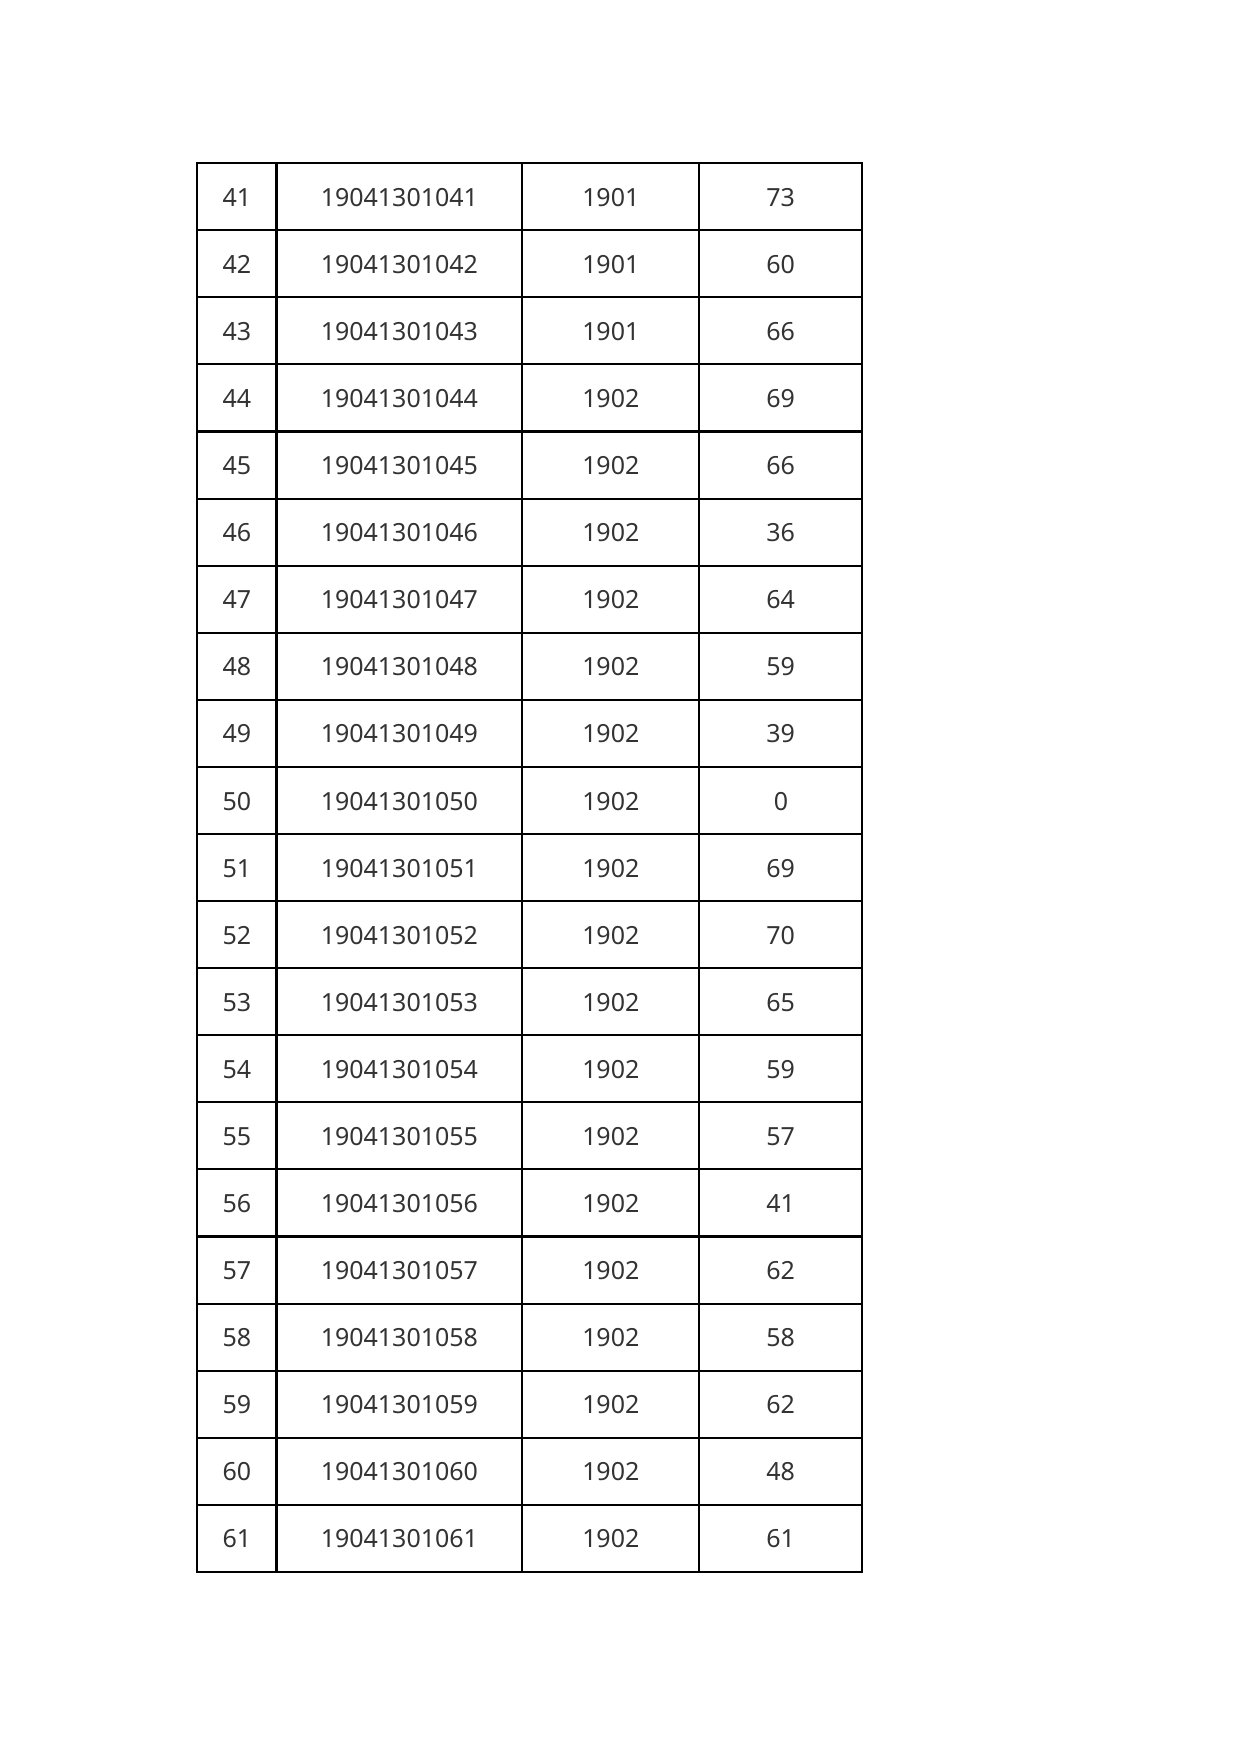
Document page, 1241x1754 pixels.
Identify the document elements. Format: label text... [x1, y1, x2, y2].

table_cell 61 [700, 1506, 861, 1571]
table_cell 53 [198, 969, 275, 1034]
table_cell 62 [700, 1372, 861, 1437]
table_cell 1902 [523, 1170, 698, 1235]
table_cell 47 [198, 567, 275, 632]
table_cell 44 [198, 365, 275, 430]
table_cell 19041301061 [278, 1506, 521, 1571]
table_cell 36 [700, 500, 861, 564]
table_cell 64 [700, 567, 861, 632]
table_cell 69 [700, 365, 861, 430]
table_cell 19041301049 [278, 701, 521, 766]
table_cell 19041301054 [278, 1036, 521, 1101]
table_cell 59 [700, 634, 861, 699]
table_cell 70 [700, 902, 861, 967]
table_cell 19041301041 [278, 164, 521, 229]
table_cell 19041301050 [278, 768, 521, 833]
table_cell 1902 [523, 902, 698, 967]
table_cell 58 [700, 1305, 861, 1369]
table_cell 69 [700, 835, 861, 900]
table_cell 46 [198, 500, 275, 564]
table_cell 50 [198, 768, 275, 833]
table_cell 48 [700, 1439, 861, 1504]
table_cell 1902 [523, 567, 698, 632]
table_cell 58 [198, 1305, 275, 1369]
table_cell 49 [198, 701, 275, 766]
table_cell 1902 [523, 433, 698, 497]
table_cell 65 [700, 969, 861, 1034]
table_cell 19041301059 [278, 1372, 521, 1437]
table_cell 45 [198, 433, 275, 497]
table_cell 55 [198, 1103, 275, 1168]
table_cell 61 [198, 1506, 275, 1571]
table_cell 56 [198, 1170, 275, 1235]
table_cell 1901 [523, 231, 698, 296]
table_cell 51 [198, 835, 275, 900]
table_cell 59 [700, 1036, 861, 1101]
table_cell 1902 [523, 701, 698, 766]
table_cell 1902 [523, 500, 698, 564]
table_cell 19041301058 [278, 1305, 521, 1369]
table_cell 19041301052 [278, 902, 521, 967]
table_cell 1902 [523, 1372, 698, 1437]
table_cell 19041301042 [278, 231, 521, 296]
table_cell 57 [700, 1103, 861, 1168]
table_cell 19041301044 [278, 365, 521, 430]
table_cell 19041301056 [278, 1170, 521, 1235]
table_cell 60 [700, 231, 861, 296]
table_cell 66 [700, 298, 861, 363]
table_cell 1902 [523, 1305, 698, 1369]
table_cell 1902 [523, 1506, 698, 1571]
table_cell 1902 [523, 1036, 698, 1101]
table_cell 52 [198, 902, 275, 967]
table_cell 57 [198, 1238, 275, 1302]
table_cell 73 [700, 164, 861, 229]
table_cell 1902 [523, 969, 698, 1034]
table_cell 19041301043 [278, 298, 521, 363]
table_cell 1901 [523, 164, 698, 229]
table_cell 1902 [523, 1238, 698, 1302]
table_cell 19041301046 [278, 500, 521, 564]
table_cell 1901 [523, 298, 698, 363]
table_cell 59 [198, 1372, 275, 1437]
table_cell 1902 [523, 1103, 698, 1168]
table_cell 42 [198, 231, 275, 296]
table_cell 1902 [523, 634, 698, 699]
table_cell 54 [198, 1036, 275, 1101]
table_cell 19041301047 [278, 567, 521, 632]
table_cell 39 [700, 701, 861, 766]
table_cell 48 [198, 634, 275, 699]
table_cell 19041301045 [278, 433, 521, 497]
table_cell 62 [700, 1238, 861, 1302]
table_cell 41 [700, 1170, 861, 1235]
table_cell 19041301057 [278, 1238, 521, 1302]
table_cell 66 [700, 433, 861, 497]
table_cell 1902 [523, 768, 698, 833]
table_cell 19041301048 [278, 634, 521, 699]
table_cell 43 [198, 298, 275, 363]
table_cell 19041301060 [278, 1439, 521, 1504]
table_cell 1902 [523, 365, 698, 430]
table_cell 19041301055 [278, 1103, 521, 1168]
table_cell 19041301051 [278, 835, 521, 900]
table_cell 60 [198, 1439, 275, 1504]
table_cell 0 [700, 768, 861, 833]
table_cell 1902 [523, 835, 698, 900]
table_cell 41 [198, 164, 275, 229]
table_cell 19041301053 [278, 969, 521, 1034]
table_cell 1902 [523, 1439, 698, 1504]
